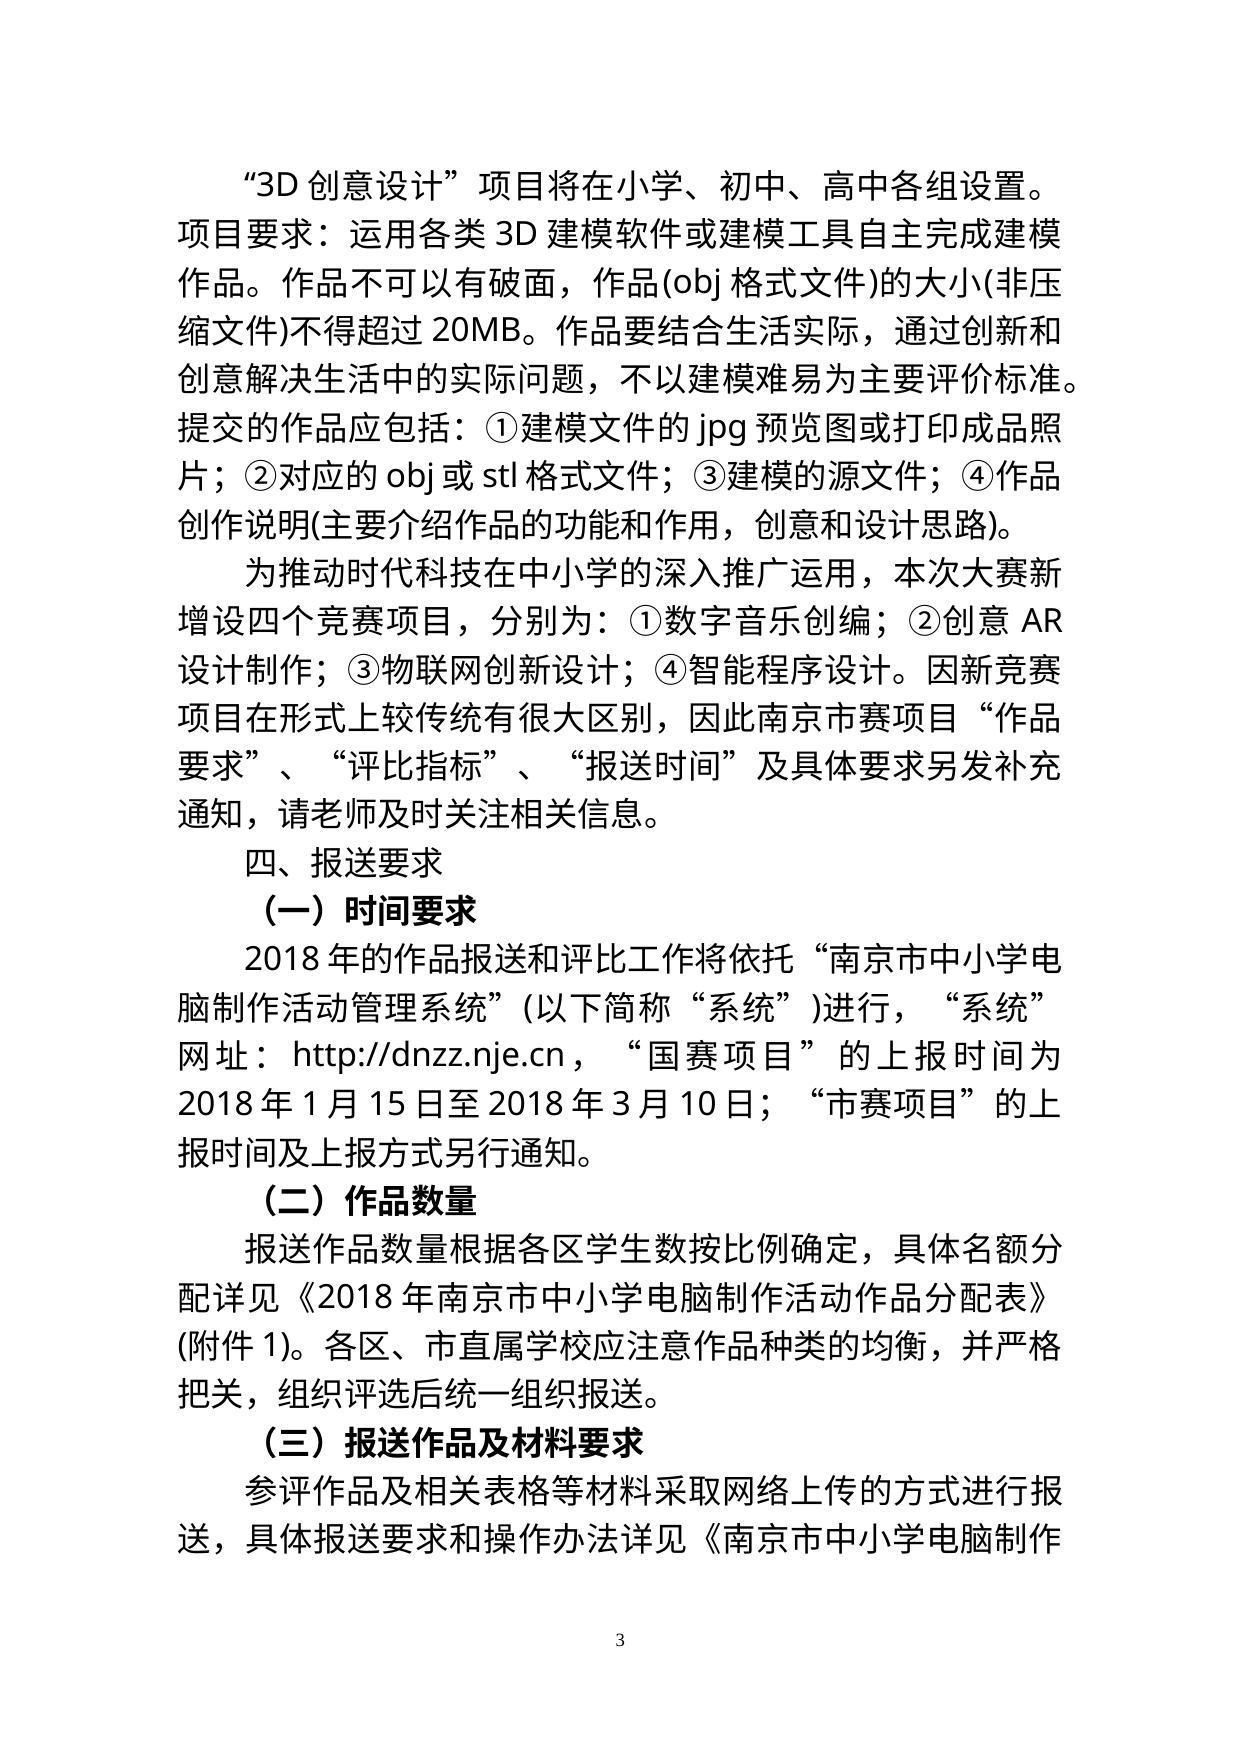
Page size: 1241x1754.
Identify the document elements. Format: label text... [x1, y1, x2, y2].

text “3D创意设计”项目将在小学、初中、高中各组设置。项目要求：运用各类3D建模软件或建模工具自主完成建模作品。作品不可以有破面，作品(obj格式文件)的大小(非压缩文件)不得超过20MB。作品要结合生活实际，通过创新和创意解决生活中的实际问题，不以建模难易为主要评价标准。提交的作品应包括：①建模文件的jpg预览图或打印成品照片；②对应的obj或stl格式文件；③建模的源文件；④作品创作说明(主要介绍作品的功能和作用，创意和设计思路)。 [177, 159, 1063, 547]
text （三）报送作品及材料要求 [177, 1416, 1063, 1464]
text 为推动时代科技在中小学的深入推广运用，本次大赛新增设四个竞赛项目，分别为：①数字音乐创编；②创意AR设计制作；③物联网创新设计；④智能程序设计。因新竞赛项目在形式上较传统有很大区别，因此南京市赛项目“作品要求”、“评比指标”、“报送时间”及具体要求另发补充通知，请老师及时关注相关信息。 [177, 547, 1063, 836]
text （二）作品数量 [177, 1175, 1063, 1223]
text 四、报送要求 [177, 836, 1063, 884]
text 2018年的作品报送和评比工作将依托“南京市中小学电脑制作活动管理系统”(以下简称“系统”)进行，“系统”网址：http://dnzz.nje.cn，“国赛项目”的上报时间为至；“市赛项目”的上报时间及上报方式另行通知。 [177, 933, 1063, 1175]
text （一）时间要求 [177, 884, 1063, 933]
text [177, 1464, 1063, 1561]
text 报送作品数量根据各区学生数按比例确定，具体名额分配详见《2018年南京市中小学电脑制作活动作品分配表》(附件1)。各区、市直属学校应注意作品种类的均衡，并严格把关，组织评选后统一组织报送。 [177, 1223, 1063, 1416]
